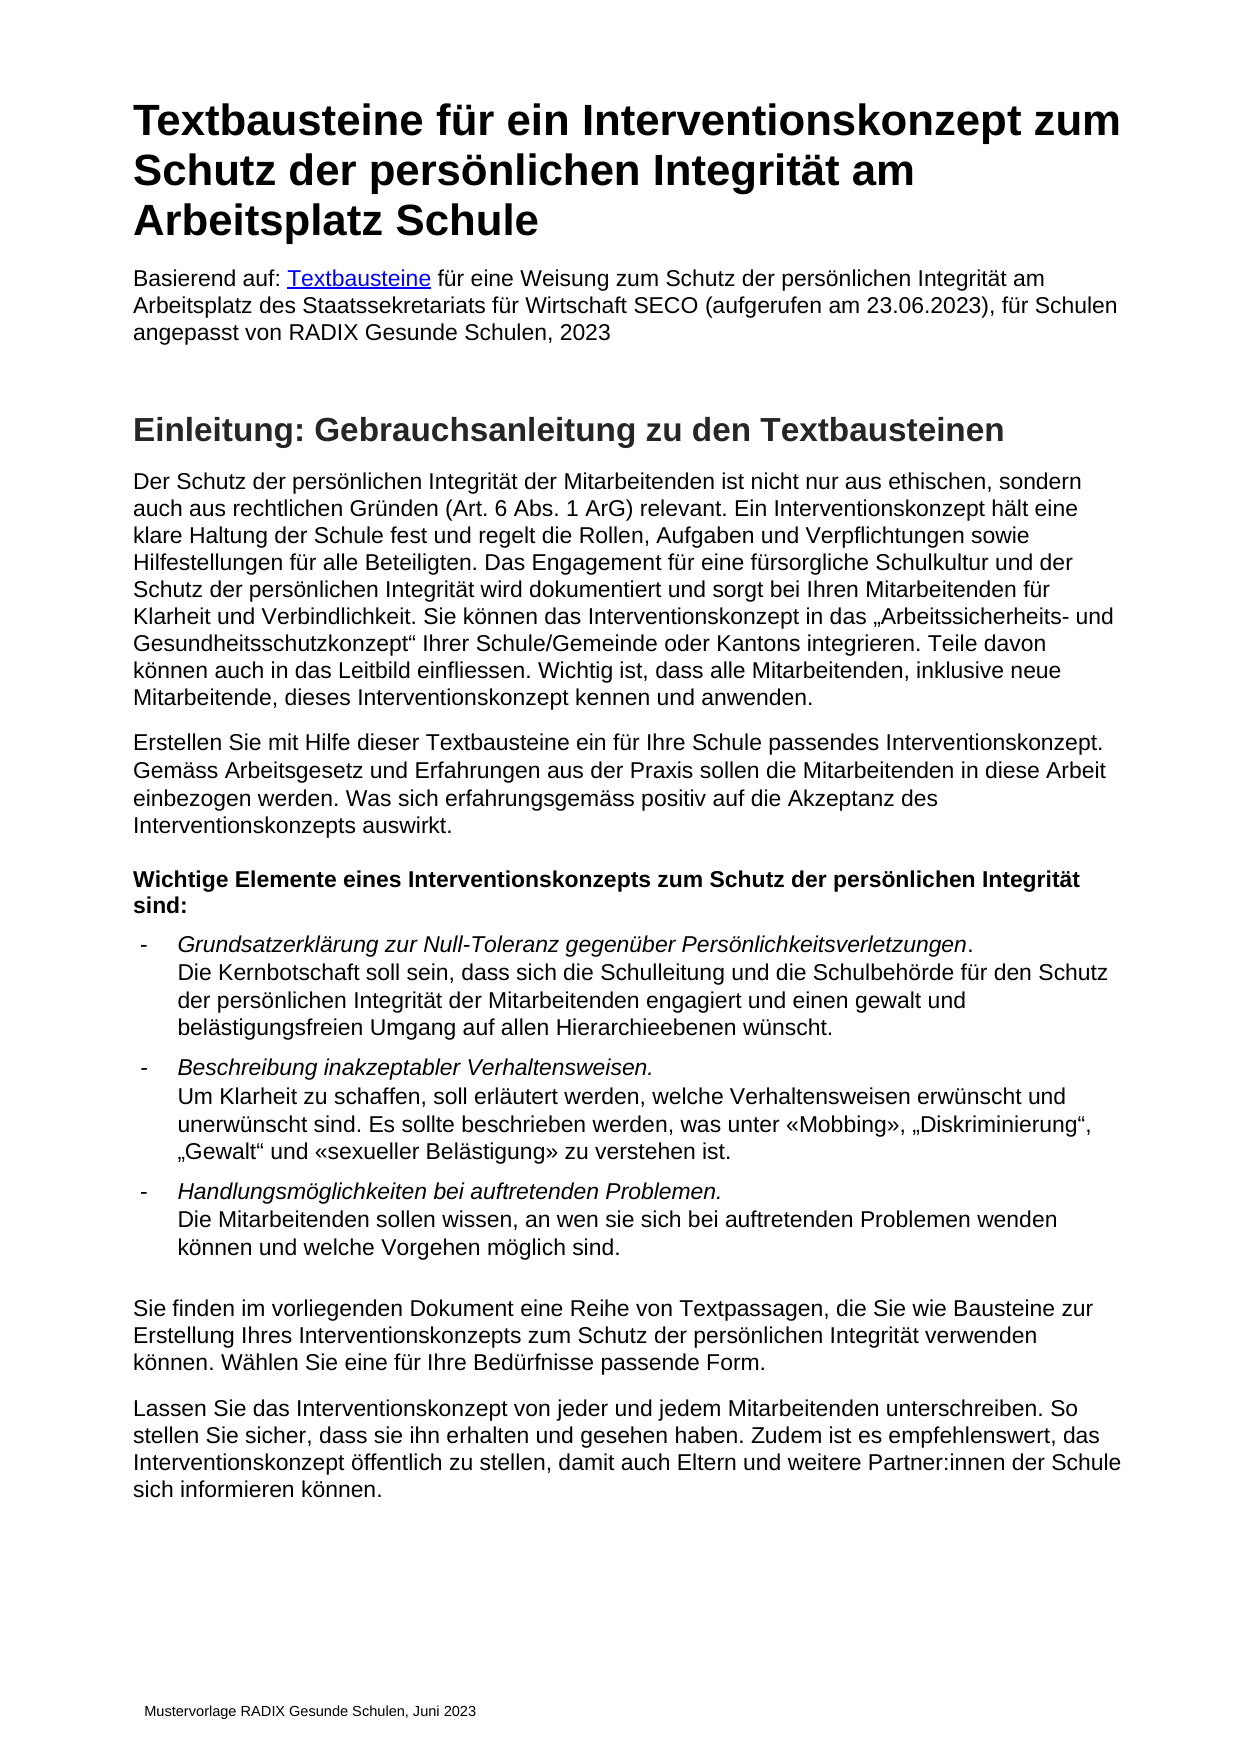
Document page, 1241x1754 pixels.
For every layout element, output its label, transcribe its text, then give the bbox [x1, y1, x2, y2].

title Textbausteine für ein Interventionskonzept zum Schutz der persönlichen Integrität am Arbeitsplatz Schule [133, 95, 1122, 245]
text Sie finden im vorliegenden Dokument eine Reihe von Textpassagen, die Sie wie Bausteine zur Erstellung Ihres Interventionskonzepts zum Schutz der persönlichen Integrität verwenden können. Wählen Sie eine für Ihre Bedürfnisse passende Form. [133, 1294, 1122, 1376]
text Um Klarheit zu schaffen, soll erläutert werden, welche Verhaltensweisen erwünscht und unerwünscht sind. Es sollte beschrieben werden, was unter «Mobbing», „Diskriminierung“, „Gewalt“ und «sexueller Belästigung» zu verstehen ist. [177, 1083, 1116, 1164]
list Beschreibung inakzeptabler Verhaltensweisen. [140, 1054, 1116, 1081]
text Der Schutz der persönlichen Integrität der Mitarbeitenden ist nicht nur aus ethischen, sondern auch aus rechtlichen Gründen (Art. 6 Abs. 1 ArG) relevant. Ein Interventionskonzept hält eine klare Haltung der Schule fest und regelt die Rollen, Aufgaben und Verpflichtungen sowie Hilfestellungen für alle Beteiligten. Das Engagement für eine fürsorgliche Schulkultur und der Schutz der persönlichen Integrität wird dokumentiert und sorgt bei Ihren Mitarbeitenden für Klarheit und Verbindlichkeit. Sie können das Interventionskonzept in das „Arbeitssicherheits- und Gesundheitsschutzkonzept“ Ihrer Schule/Gemeinde oder Kantons integrieren. Teile davon können auch in das Leitbild einfliessen. Wichtig ist, dass alle Mitarbeitenden, inklusive neue Mitarbeitende, dieses Interventionskonzept kennen und anwenden. [133, 467, 1122, 711]
text Lassen Sie das Interventionskonzept von jeder und jedem Mitarbeitenden unterschreiben. So stellen Sie sicher, dass sie ihn erhalten und gesehen haben. Zudem ist es empfehlenswert, das Interventionskonzept öffentlich zu stellen, damit auch Eltern und weitere Partner:innen der Schule sich informieren können. [133, 1394, 1122, 1503]
text Erstellen Sie mit Hilfe dieser Textbausteine ein für Ihre Schule passendes Interventionskonzept. Gemäss Arbeitsgesetz und Erfahrungen aus der Praxis sollen die Mitarbeitenden in diese Arbeit einbezogen werden. Was sich erfahrungsgemäss positiv auf die Akzeptanz des Interventionskonzepts auswirkt. [133, 729, 1116, 838]
text Basierend auf: Textbausteine für eine Weisung zum Schutz der persönlichen Integrität am Arbeitsplatz des Staatssekretariats für Wirtschaft SECO (aufgerufen am 23.06.2023), für Schulen angepasst von RADIX Gesunde Schulen, 2023 [133, 264, 1122, 345]
text Wichtige Elemente eines Interventionskonzepts zum Schutz der persönlichen Integrität sind: [133, 866, 1124, 919]
text Einleitung: Gebrauchsanleitung zu den Textbausteinen [133, 410, 1122, 448]
list Handlungsmöglichkeiten bei auftretenden Problemen. Die Mitarbeitenden sollen wissen, an wen sie sich bei auftretenden Problemen wenden können und welche Vorgehen möglich sind. [140, 1178, 1116, 1260]
list Grundsatzerklärung zur Null-Toleranz gegenüber Persönlichkeitsverletzungen. Die Kernbotschaft soll sein, dass sich die Schulleitung und die Schulbehörde für den Schutz der persönlichen Integrität der Mitarbeitenden engagiert und einen gewalt­ und belästigungsfreien Umgang auf allen Hierarchieebenen wünscht. [140, 931, 1116, 1041]
